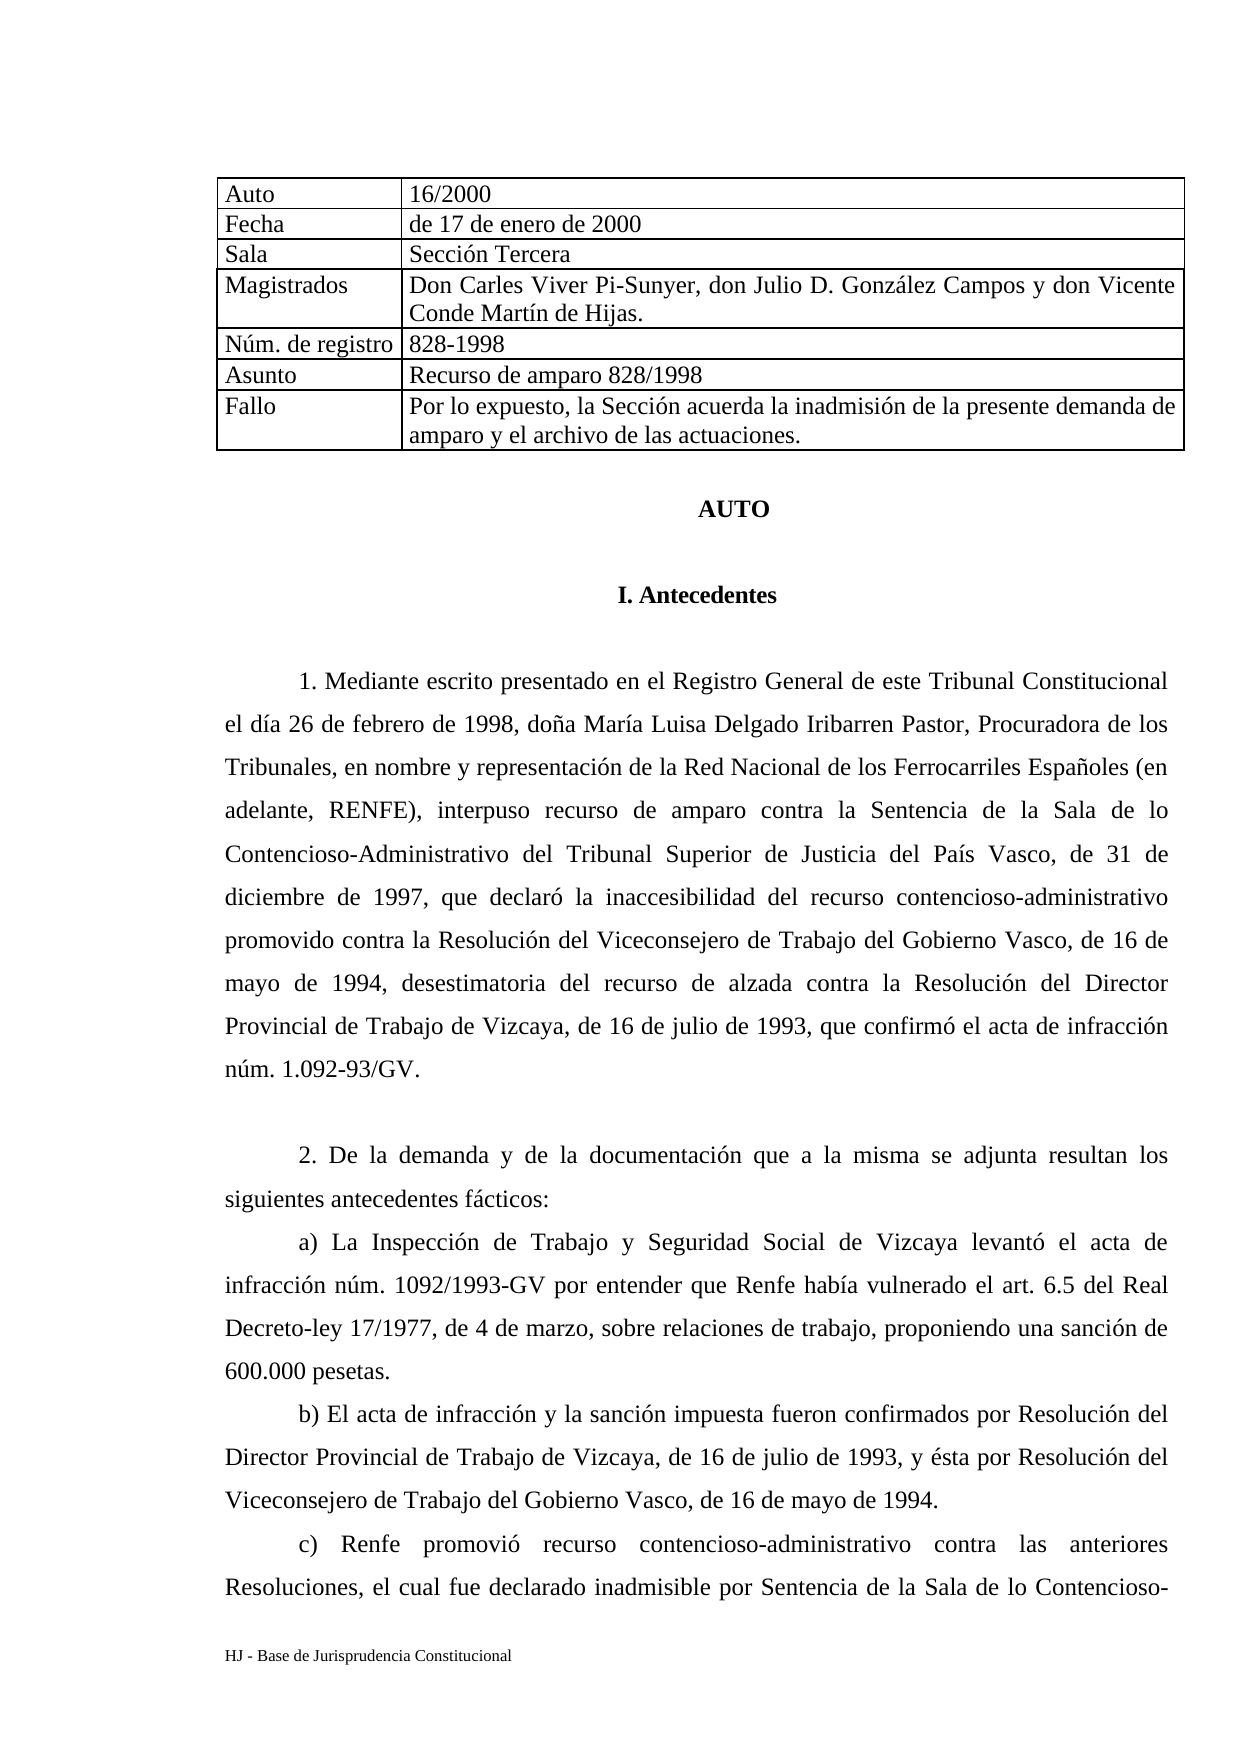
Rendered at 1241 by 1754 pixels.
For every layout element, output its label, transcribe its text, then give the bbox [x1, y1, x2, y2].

table_cell de 17 de enero de 2000 [402, 209, 1184, 238]
text 2. De la demanda y de la documentación que a la misma se adjunta resultan los siguientes antecedentes fácticos: [224, 1141, 1169, 1212]
table_cell Recurso de amparo 828/1998 [403, 360, 1183, 389]
table_header 16/2000 [402, 179, 1184, 207]
table_cell Por lo expuesto, la Sección acuerda la inadmisión de la presente demanda de amparo y el archivo de las actuaciones. [403, 391, 1183, 448]
text AUTO [224, 494, 1169, 522]
table_cell Sala [218, 240, 401, 268]
table_cell Asunto [218, 360, 401, 389]
table_header Auto [218, 179, 401, 207]
text 1. Mediante escrito presentado en el Registro General de este Tribunal Constitucional el día 26 de febrero de 1998, doña María Luisa Delgado Iribarren Pastor, Procuradora de los Tribunales, en nombre y representación de la Red Nacional de los Ferrocarriles Españoles (en adelante, RENFE), interpuso recurso de amparo contra la Sentencia de la Sala de lo Contencioso-Administrativo del Tribunal Superior de Justicia del País Vasco, de 31 de diciembre de 1997, que declaró la inaccesibilidad del recurso contencioso-administrativo promovido contra la Resolución del Viceconsejero de Trabajo del Gobierno Vasco, de 16 de mayo de 1994, desestimatoria del recurso de alzada contra la Resolución del Director Provincial de Trabajo de Vizcaya, de 16 de julio de 1993, que confirmó el acta de infracción núm. 1.092-93/GV. [224, 666, 1169, 1083]
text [224, 1529, 1169, 1601]
table_cell 828-1998 [403, 329, 1183, 358]
table_cell Fecha [218, 209, 401, 238]
table_cell Don Carles Viver Pi-Sunyer, don Julio D. González Campos y don Vicente Conde Martín de Hijas. [403, 270, 1183, 327]
table_cell Fallo [218, 391, 401, 448]
table_cell Núm. de registro [218, 329, 401, 358]
table_cell Sección Tercera [402, 240, 1184, 268]
text I. Antecedentes [224, 580, 1169, 609]
table_cell Magistrados [218, 270, 401, 327]
text a) La Inspección de Trabajo y Seguridad Social de Vizcaya levantó el acta de infracción núm. 1092/1993-GV por entender que Renfe había vulnerado el art. 6.5 del Real Decreto-ley 17/1977, de 4 de marzo, sobre relaciones de trabajo, proponiendo una sanción de 600.000 pesetas. [224, 1227, 1169, 1385]
text b) El acta de infracción y la sanción impuesta fueron confirmados por Resolución del Director Provincial de Trabajo de Vizcaya, de 16 de julio de 1993, y ésta por Resolución del Viceconsejero de Trabajo del Gobierno Vasco, de 16 de mayo de 1994. [224, 1399, 1169, 1514]
